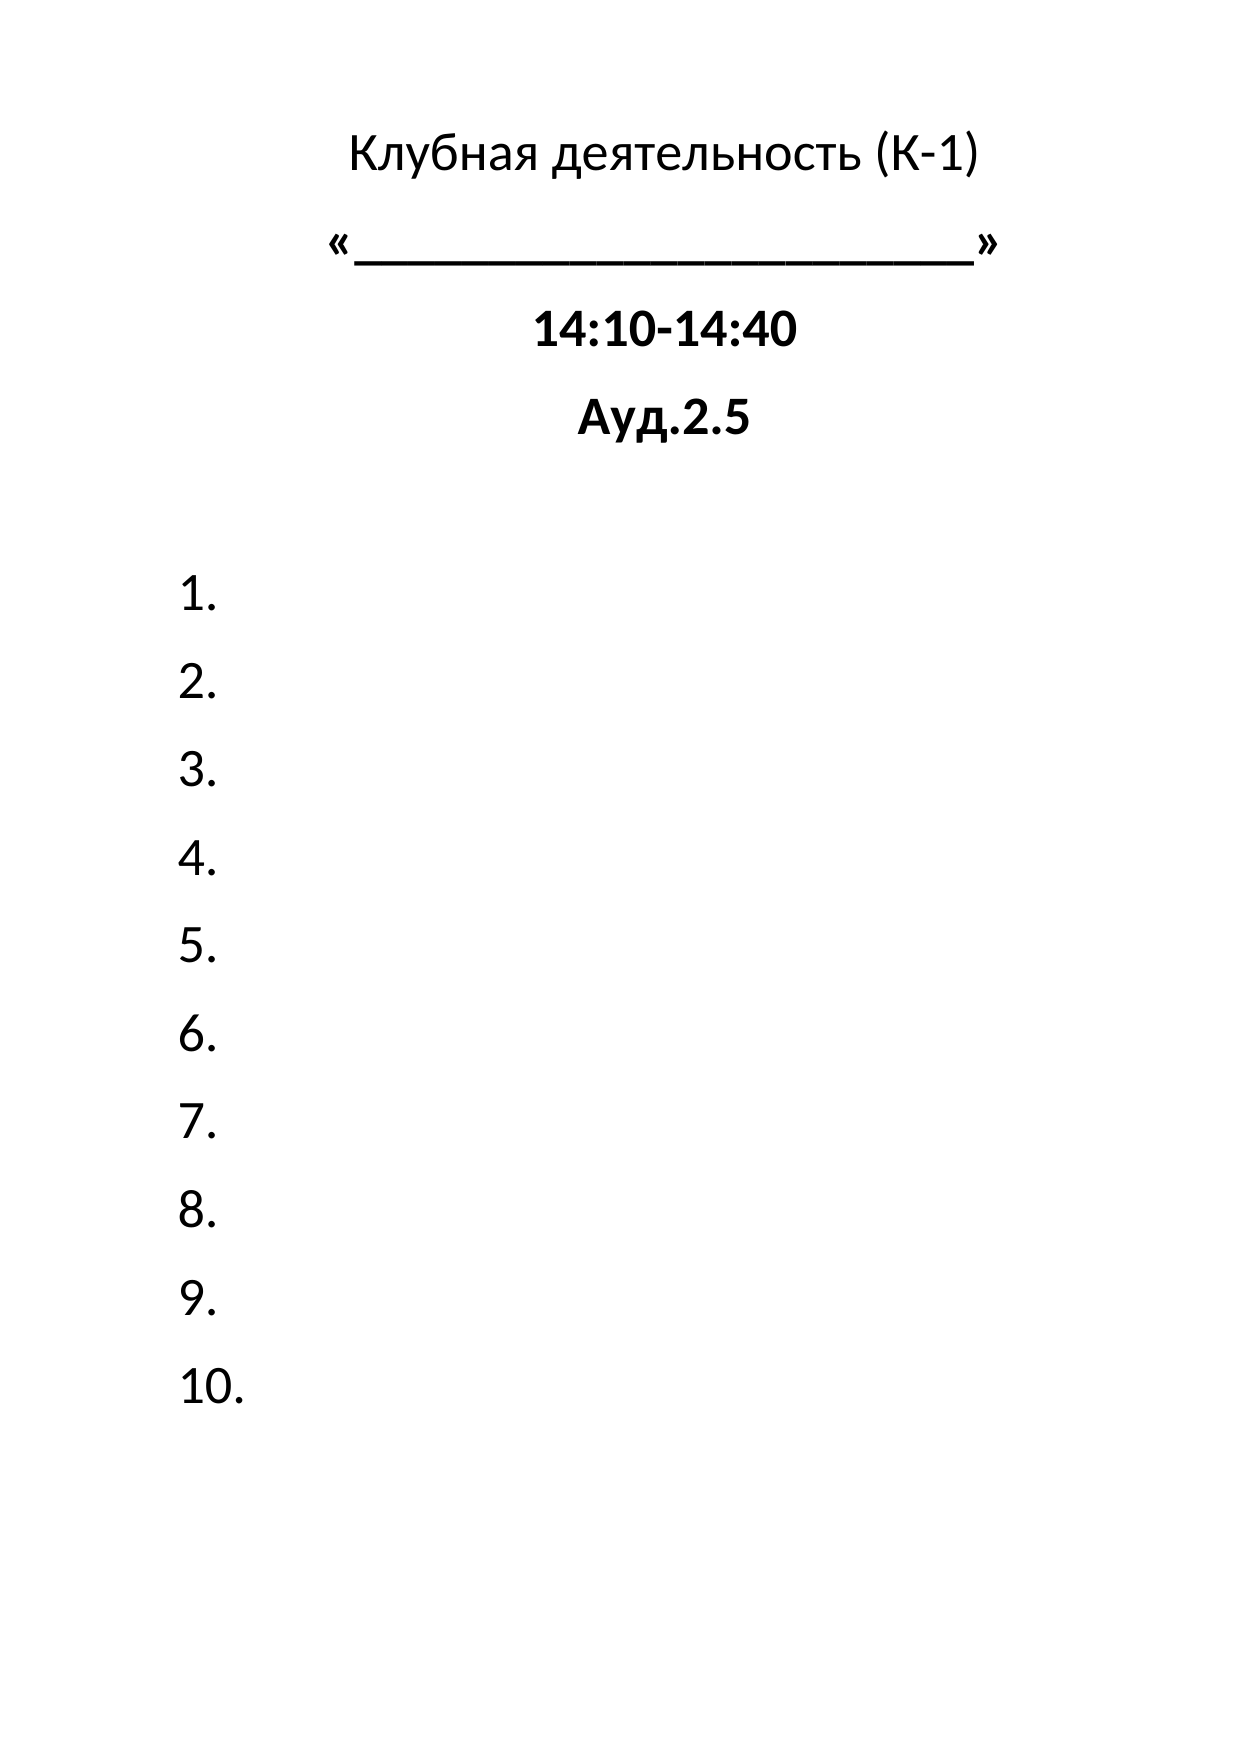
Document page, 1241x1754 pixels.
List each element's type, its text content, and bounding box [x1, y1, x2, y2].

text 10. [177, 1350, 1152, 1417]
text 14:10-14:40 [177, 294, 1152, 360]
text 2. [177, 646, 1152, 712]
text «_______________________» [177, 206, 1152, 272]
text 1. [177, 558, 1152, 624]
text Ауд.2.5 [177, 382, 1152, 448]
text Клубная деятельность (К-1) [177, 118, 1152, 184]
text 6. [177, 998, 1152, 1064]
text 3. [177, 734, 1152, 800]
text 9. [177, 1262, 1152, 1328]
text 8. [177, 1174, 1152, 1241]
text 7. [177, 1086, 1152, 1152]
text 5. [177, 910, 1152, 976]
text 4. [177, 822, 1152, 888]
